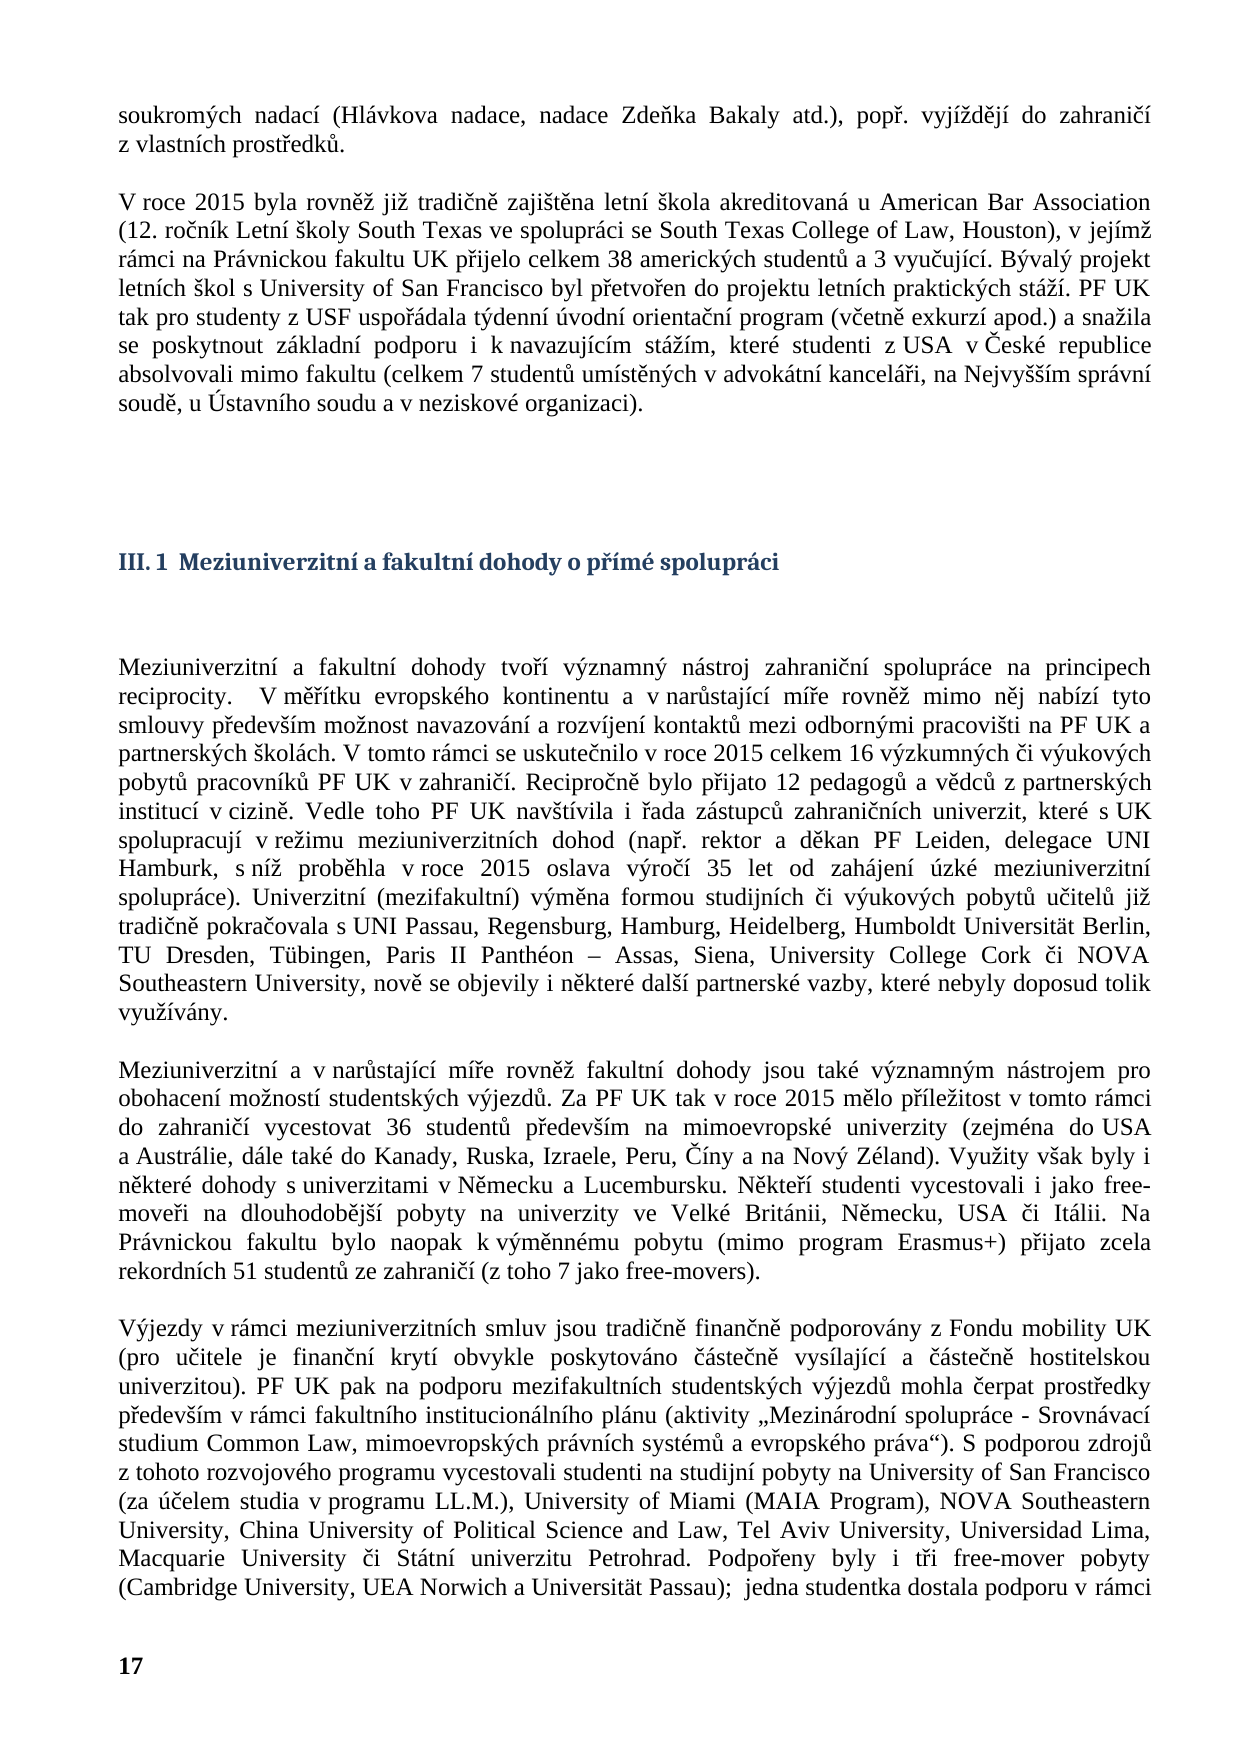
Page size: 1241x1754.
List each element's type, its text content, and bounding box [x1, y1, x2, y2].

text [118, 100, 1152, 158]
text V roce 2015 byla rovněž již tradičně zajištěna letní škola akreditovaná u American Bar Association (12. ročník Letní školy South Texas ve spolupráci se South Texas College of Law, Houston), v jejímž rámci na Právnickou fakultu UK přijelo celkem 38 amerických studentů a 3 vyučující. Bývalý projekt letních škol s University of San Francisco byl přetvořen do projektu letních praktických stáží. PF UK tak pro studenty z USF uspořádala týdenní úvodní orientační program (včetně exkurzí apod.) a snažila se poskytnout základní podporu i k navazujícím stážím, které studenti z USA v České republice absolvovali mimo fakultu (celkem 7 studentů umístěných v advokátní kanceláři, na Nejvyšším správní soudě, u Ústavního soudu a v neziskové organizaci). [118, 187, 1152, 417]
text Meziuniverzitní a v narůstající míře rovněž fakultní dohody jsou také významným nástrojem pro obohacení možností studentských výjezdů. Za PF UK tak v roce 2015 mělo příležitost v tomto rámci do zahraničí vycestovat 36 studentů především na mimoevropské univerzity (zejména do USA a Austrálie, dále také do Kanady, Ruska, Izraele, Peru, Číny a na Nový Zéland). Využity však byly i některé dohody s univerzitami v Německu a Lucembursku. Někteří studenti vycestovali i jako free-moveři na dlouhodobější pobyty na univerzity ve Velké Británii, Německu, USA či Itálii. Na Právnickou fakultu bylo naopak k výměnnému pobytu (mimo program Erasmus+) přijato zcela rekordních 51 studentů ze zahraničí (z toho 7 jako free-movers). [118, 1055, 1152, 1285]
subtitle III. 1 Meziuniverzitní a fakultní dohody o přímé spolupráci [118, 547, 1152, 576]
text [118, 1313, 1152, 1601]
text Meziuniverzitní a fakultní dohody tvoří významný nástroj zahraniční spolupráce na principech reciprocity. V měřítku evropského kontinentu a v narůstající míře rovněž mimo něj nabízí tyto smlouvy především možnost navazování a rozvíjení kontaktů mezi odbornými pracovišti na PF UK a partnerských školách. V tomto rámci se uskutečnilo v roce 2015 celkem 16 výzkumných či výukových pobytů pracovníků PF UK v zahraničí. Recipročně bylo přijato 12 pedagogů a vědců z partnerských institucí v cizině. Vedle toho PF UK navštívila i řada zástupců zahraničních univerzit, které s UK spolupracují v režimu meziuniverzitních dohod (např. rektor a děkan PF Leiden, delegace UNI Hamburk, s níž proběhla v roce 2015 oslava výročí 35 let od zahájení úzké meziuniverzitní spolupráce). Univerzitní (mezifakultní) výměna formou studijních či výukových pobytů učitelů již tradičně pokračovala s UNI Passau, Regensburg, Hamburg, Heidelberg, Humboldt Universität Berlin, TU Dresden, Tübingen, Paris II Panthéon – Assas, Siena, University College Cork či NOVA Southeastern University, nově se objevily i některé další partnerské vazby, které nebyly doposud tolik využívány. [118, 652, 1152, 1026]
